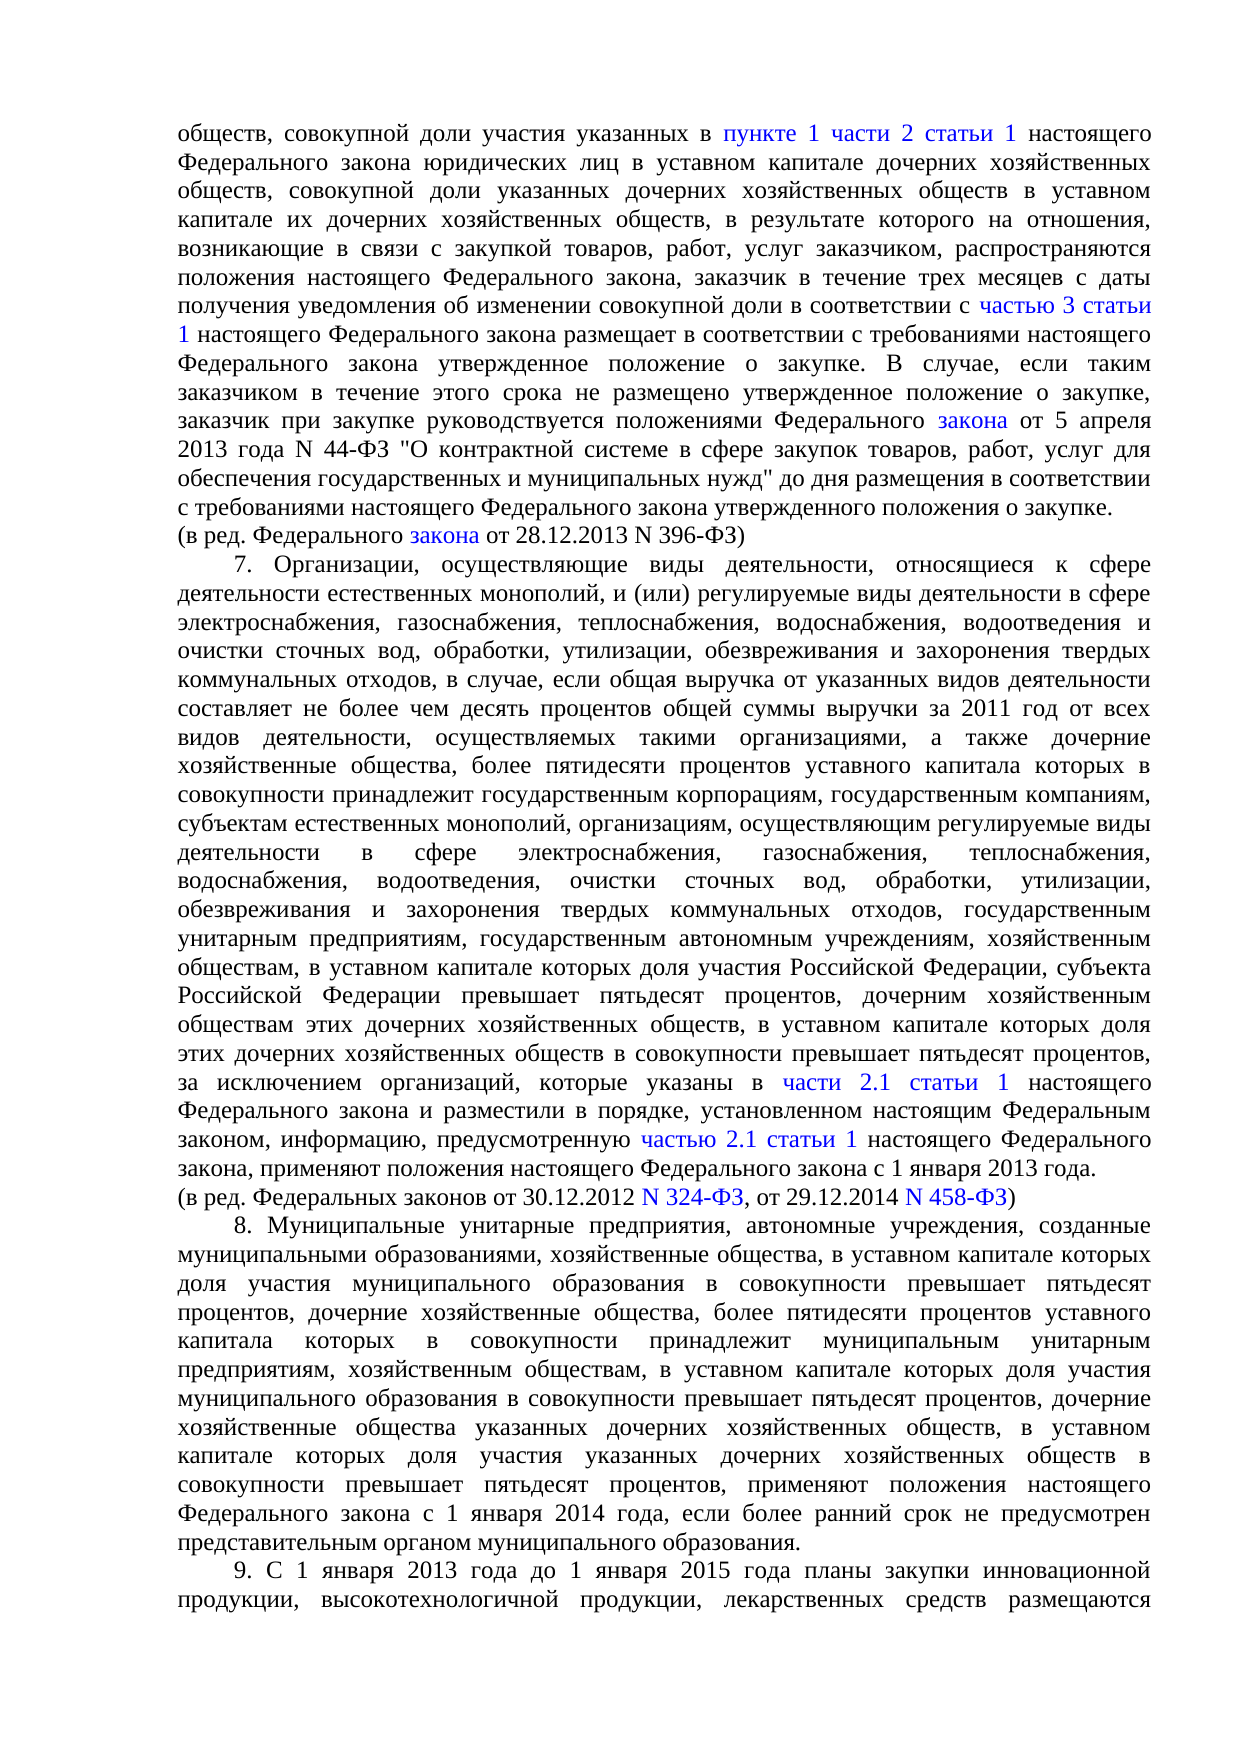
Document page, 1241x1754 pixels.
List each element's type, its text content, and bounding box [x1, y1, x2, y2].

text (в ред. Федерального закона от 28.12.2013 N 396-ФЗ) [177, 521, 1152, 549]
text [177, 118, 1152, 521]
text 8. Муниципальные унитарные предприятия, автономные учреждения, созданные муниципальными образованиями, хозяйственные общества, в уставном капитале которых доля участия муниципального образования в совокупности превышает пятьдесят процентов, дочерние хозяйственные общества, более пятидесяти процентов уставного капитала которых в совокупности принадлежит муниципальным унитарным предприятиям, хозяйственным обществам, в уставном капитале которых доля участия муниципального образования в совокупности превышает пятьдесят процентов, дочерние хозяйственные общества указанных дочерних хозяйственных обществ, в уставном капитале которых доля участия указанных дочерних хозяйственных обществ в совокупности превышает пятьдесят процентов, применяют положения настоящего Федерального закона с 1 января 2014 года, если более ранний срок не предусмотрен представительным органом муниципального образования. [177, 1211, 1152, 1556]
text 7. Организации, осуществляющие виды деятельности, относящиеся к сфере деятельности естественных монополий, и (или) регулируемые виды деятельности в сфере электроснабжения, газоснабжения, теплоснабжения, водоснабжения, водоотведения и очистки сточных вод, обработки, утилизации, обезвреживания и захоронения твердых коммунальных отходов, в случае, если общая выручка от указанных видов деятельности составляет не более чем десять процентов общей суммы выручки за 2011 год от всех видов деятельности, осуществляемых такими организациями, а также дочерние хозяйственные общества, более пятидесяти процентов уставного капитала которых в совокупности принадлежит государственным корпорациям, государственным компаниям, субъектам естественных монополий, организациям, осуществляющим регулируемые виды деятельности в сфере электроснабжения, газоснабжения, теплоснабжения, водоснабжения, водоотведения, очистки сточных вод, обработки, утилизации, обезвреживания и захоронения твердых коммунальных отходов, государственным унитарным предприятиям, государственным автономным учреждениям, хозяйственным обществам, в уставном капитале которых доля участия Российской Федерации, субъекта Российской Федерации превышает пятьдесят процентов, дочерним хозяйственным обществам этих дочерних хозяйственных обществ, в уставном капитале которых доля этих дочерних хозяйственных обществ в совокупности превышает пятьдесят процентов, за исключением организаций, которые указаны в части 2.1 статьи 1 настоящего Федерального закона и разместили в порядке, установленном настоящим Федеральным законом, информацию, предусмотренную частью 2.1 статьи 1 настоящего Федерального закона, применяют положения настоящего Федерального закона с 1 января 2013 года. [177, 549, 1152, 1182]
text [177, 1556, 1152, 1613]
text (в ред. Федеральных законов от 30.12.2012 N 324-ФЗ, от 29.12.2014 N 458-ФЗ) [177, 1182, 1152, 1211]
